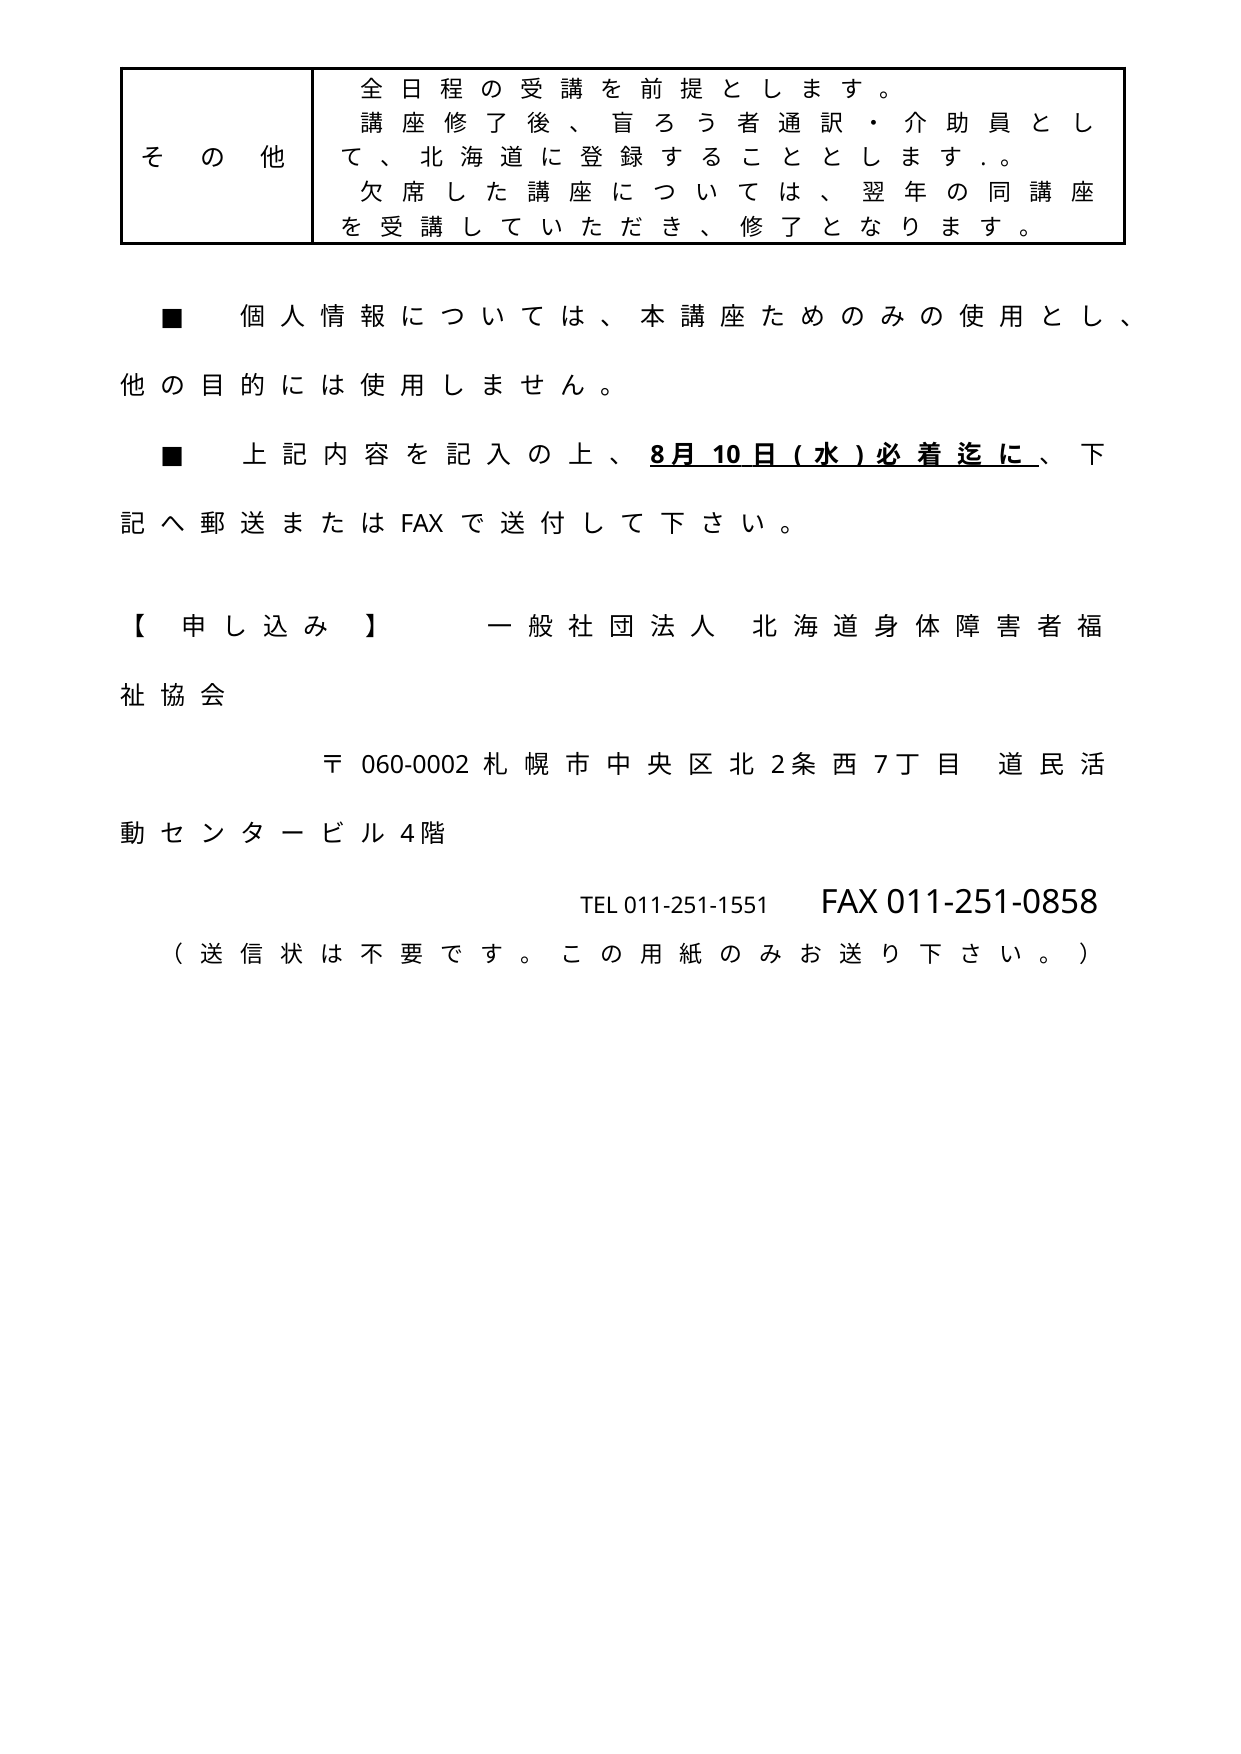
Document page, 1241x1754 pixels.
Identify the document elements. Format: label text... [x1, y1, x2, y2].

text （送信状は不要です。この用紙のみお送り下さい。） [120, 935, 1120, 969]
text ■ 個人情報については、本講座ためのみの使用とし、他の目的には使用しません。 [120, 280, 1120, 418]
text TEL 011-251-1551 FAX 011-251-0858 [120, 866, 1120, 935]
table_cell 全日程の受講を前提とします。 講座修了後、盲ろう者通訳・介助員として、北海道に登録することとします.。 欠席した講座については、翌年の同講座を受講していただき、修了となります。 [314, 70, 1123, 242]
text 【 申し込み 】 一般社団法人 北海道身体障害者福祉協会 [120, 590, 1120, 728]
text 〒060-0002 札幌市中央区北2条西7丁目 道民活動センタービル4階 [120, 728, 1120, 866]
text ■ 上記内容を記入の上、8月10日(水)必着迄に、下記へ郵送またはFAXで送付して下さい。 [120, 418, 1120, 556]
table_cell そ の 他 [123, 70, 311, 242]
